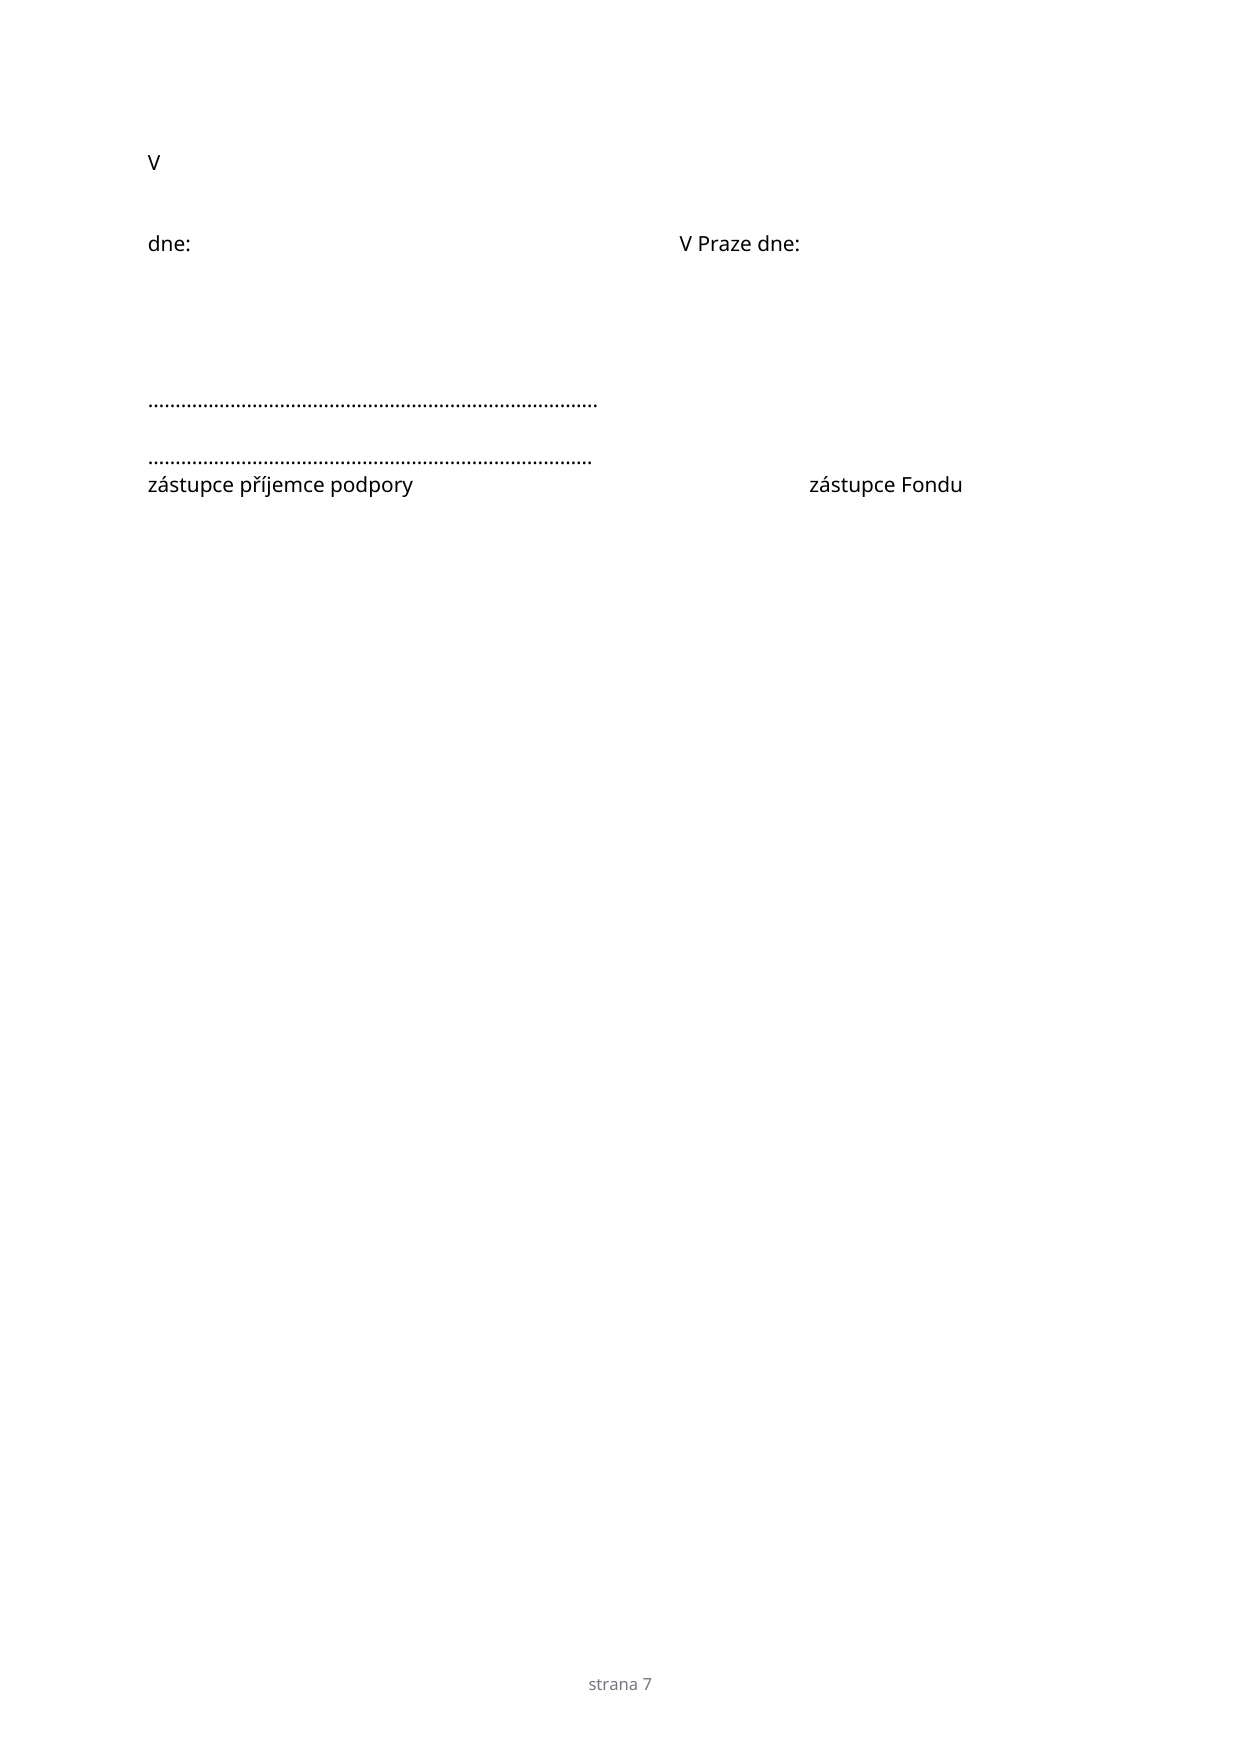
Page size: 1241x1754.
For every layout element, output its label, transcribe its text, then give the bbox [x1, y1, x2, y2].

text ………………………………………………………………………. ……………………………………………………………………… [148, 385, 1092, 471]
text zástupce příjemce podpory zástupce Fondu [148, 471, 1092, 499]
text V [148, 148, 1092, 176]
text dne: V Praze dne: [148, 229, 1092, 257]
